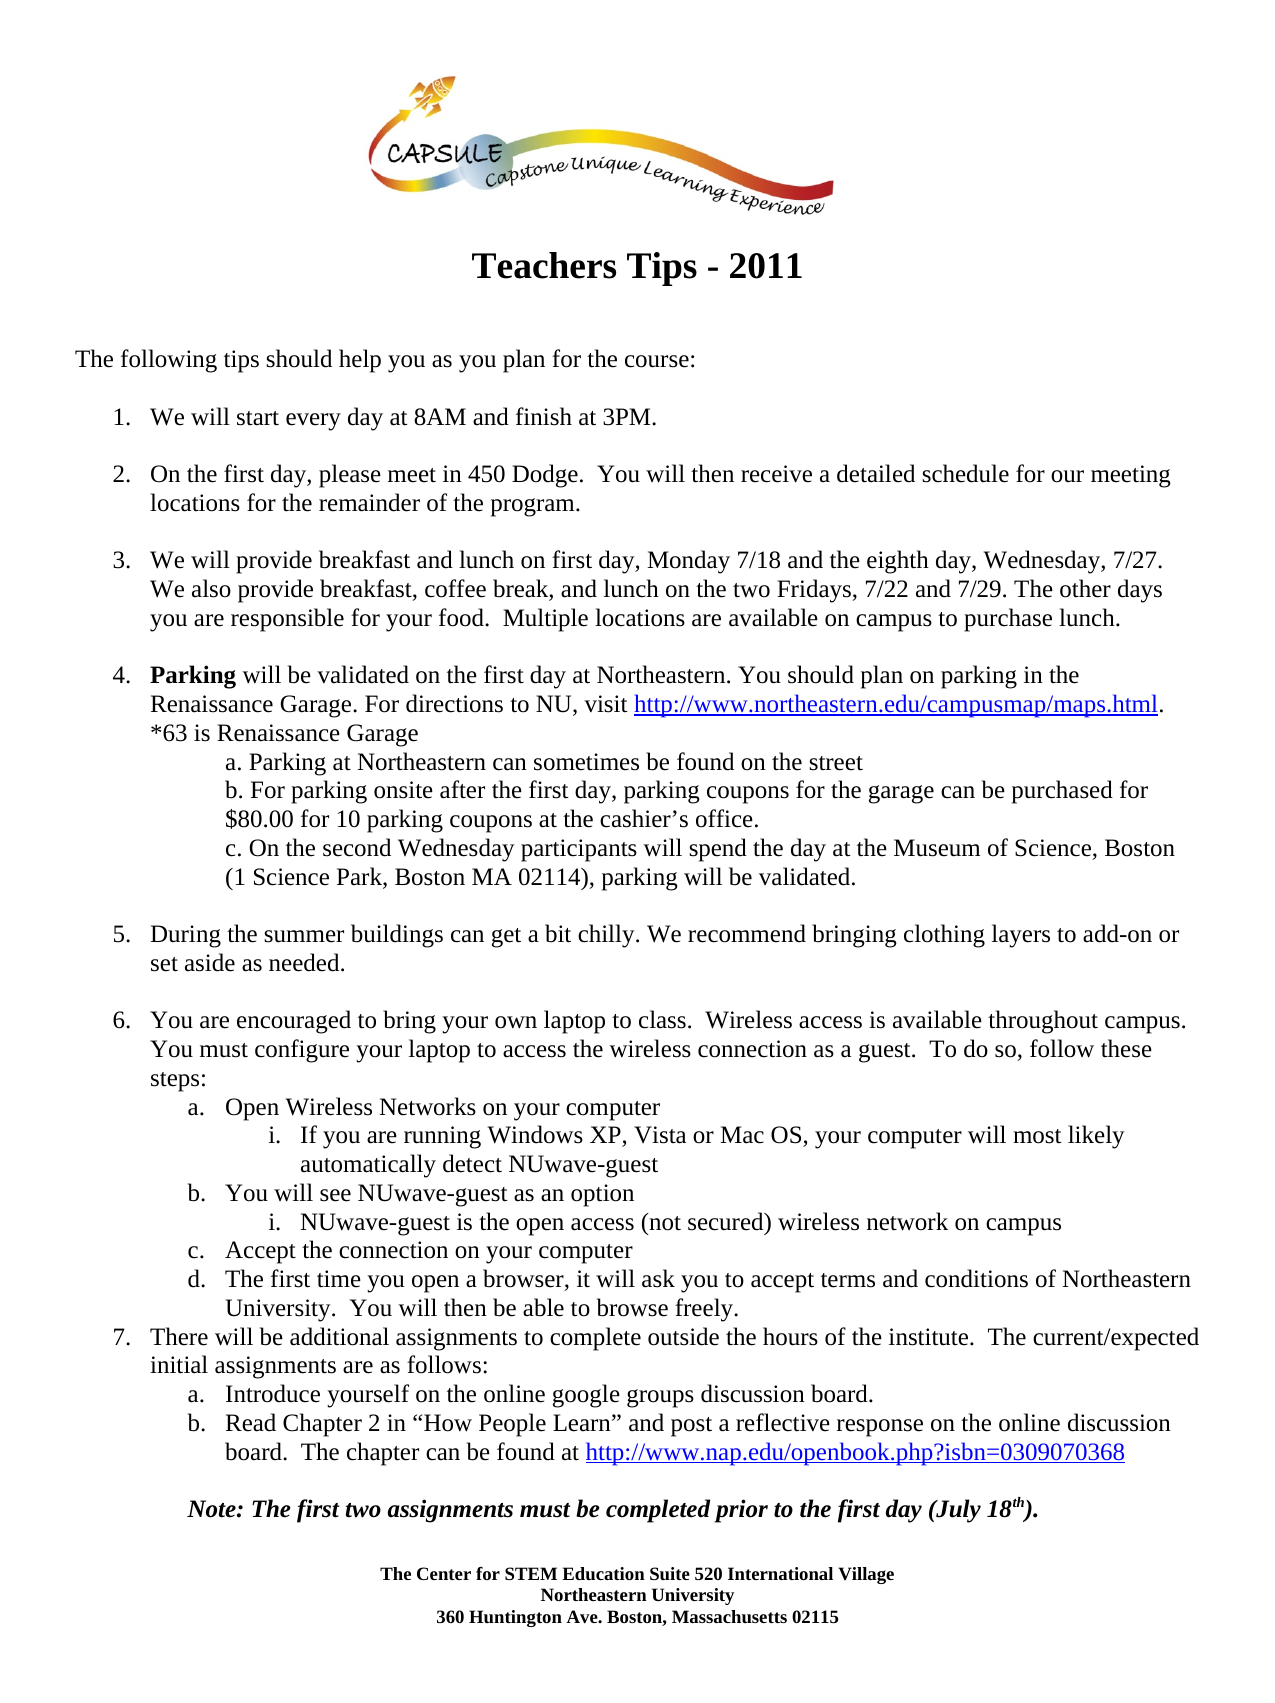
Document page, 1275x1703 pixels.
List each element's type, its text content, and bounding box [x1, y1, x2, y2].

list The first time you open a browser, it will ask you to accept terms and conditions of Northeastern University. You will then be able to browse freely. [187, 1264, 1200, 1322]
list You are encouraged to bring your own laptop to class. Wireless access is available throughout campus. You must configure your laptop to access the wireless connection as a guest. To do so, follow these steps: [112, 1006, 1200, 1092]
list Parking will be validated on the first day at Northeastern. You should plan on parking in the Renaissance Garage. For directions to NU, visit http://www.northeastern.edu/campusmap/maps.html. [112, 661, 1200, 718]
list We will provide breakfast and lunch on first day, Monday 7/18 and the eighth day, Wednesday, 7/27. We also provide breakfast, coffee break, and lunch on the two Fridays, 7/22 and 7/29. The other days you are responsible for your food. Multiple locations are available on campus to purchase lunch. [112, 546, 1200, 632]
list There will be additional assignments to complete outside the hours of the institute. The current/expected initial assignments are as follows: [112, 1322, 1200, 1379]
text Note: The first two assignments must be completed prior to the first day (July 18th). [112, 1494, 1200, 1523]
list Open Wireless Networks on your computer [187, 1092, 1200, 1121]
list We will start every day at 8AM and finish at 3PM. [112, 402, 1200, 431]
list NUwave-guest is the open access (not secured) wireless network on campus [281, 1207, 1200, 1236]
list Accept the connection on your computer [187, 1236, 1200, 1264]
text c. On the second Wednesday participants will spend the day at the Museum of Science, Boston (1 Science Park, Boston MA 02114), parking will be validated. [225, 833, 1200, 891]
list During the summer buildings can get a bit chilly. We recommend bringing clothing layers to add-on or set aside as needed. [112, 919, 1200, 977]
list Read Chapter 2 in “How People Learn” and post a reflective response on the online discussion board. The chapter can be found at http://www.nap.edu/openbook.php?isbn=0309070368 [187, 1408, 1200, 1466]
text Teachers Tips - 2011 [75, 244, 1200, 287]
text a. Parking at Northeastern can sometimes be found on the street [150, 747, 1200, 776]
picture [75, 75, 1130, 216]
text The following tips should help you as you plan for the course: [75, 344, 1200, 373]
list On the first day, please meet in 450 Dodge. You will then receive a detailed schedule for our meeting locations for the remainder of the program. [112, 459, 1200, 517]
list You will see NUwave-guest as an option [187, 1178, 1200, 1207]
list Introduce yourself on the online google groups discussion board. [187, 1379, 1200, 1408]
text *63 is Renaissance Garage [75, 718, 1200, 747]
text b. For parking onsite after the first day, parking coupons for the garage can be purchased for $80.00 for 10 parking coupons at the cashier’s office. [225, 776, 1200, 833]
list If you are running Windows XP, Vista or Mac OS, your computer will most likely automatically detect NUwave-guest [281, 1121, 1200, 1178]
